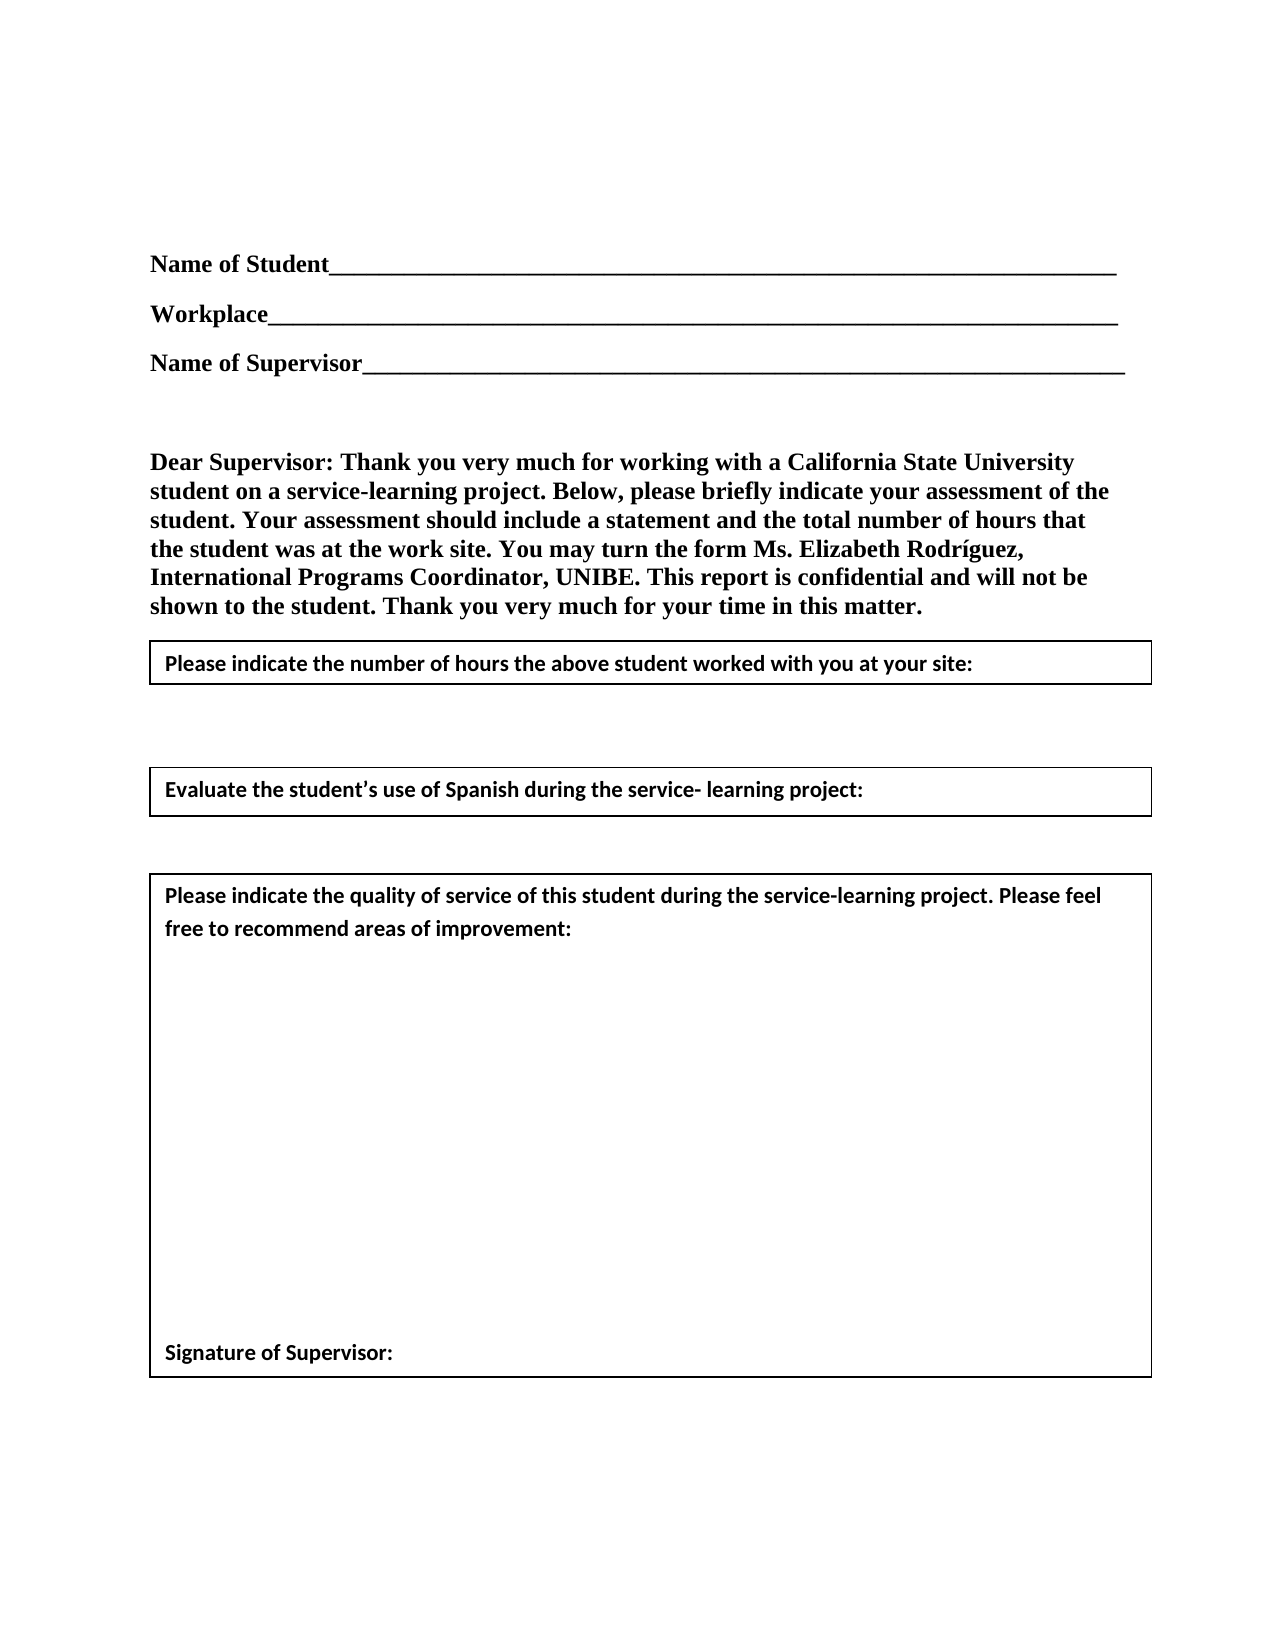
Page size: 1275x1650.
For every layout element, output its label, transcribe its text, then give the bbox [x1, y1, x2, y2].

text Workplace____________________________________________________________________ [150, 299, 1125, 327]
text Dear Supervisor: Thank you very much for working with a California State University student on a service-learning project. Below, please briefly indicate your assessment of the student. Your assessment should include a statement and the total number of hours that the student was at the work site. You may turn the form Ms. Elizabeth Rodríguez, International Programs Coordinator, UNIBE. This report is confidential and will not be shown to the student. Thank you very much for your time in this matter. [150, 447, 1125, 620]
text Name of Student_______________________________________________________________ [150, 249, 1125, 278]
text Name of Supervisor_____________________________________________________________ [150, 348, 1125, 377]
